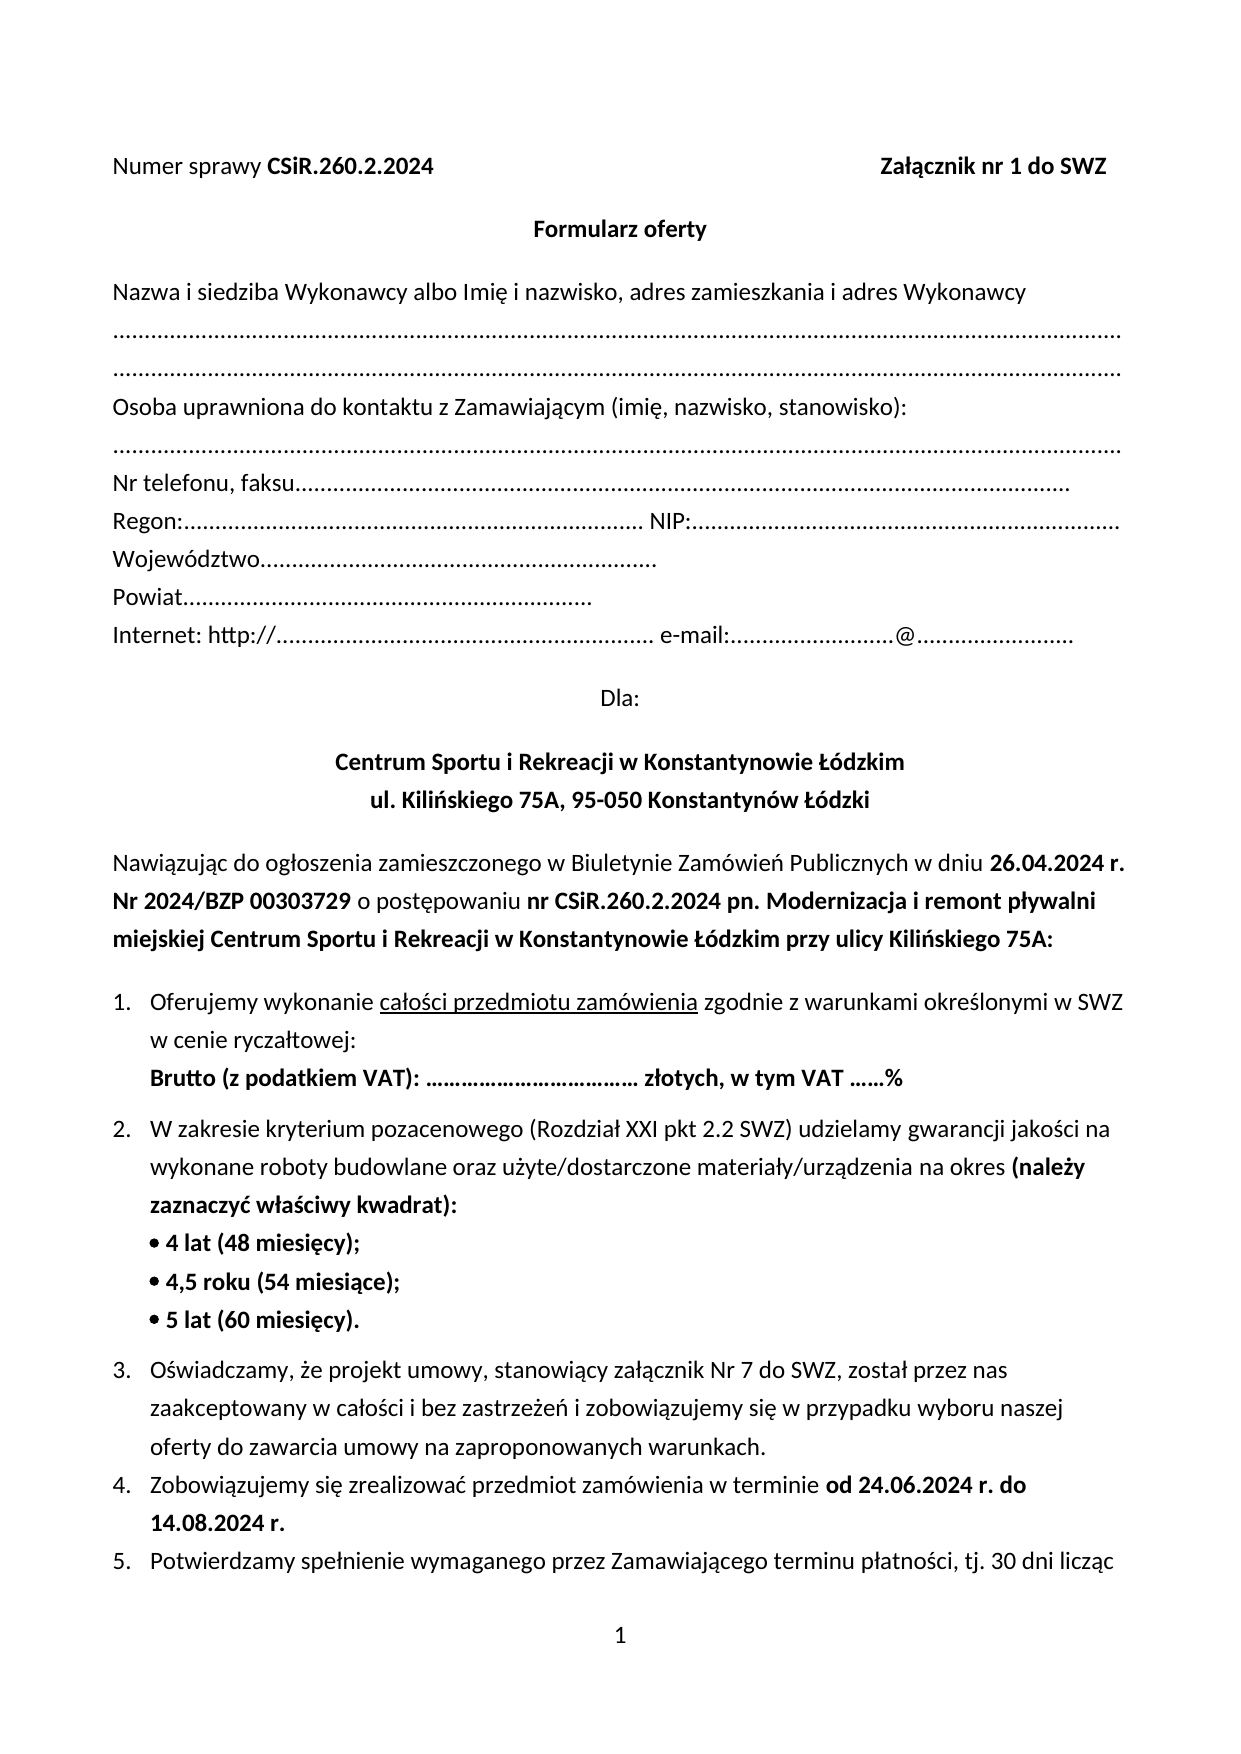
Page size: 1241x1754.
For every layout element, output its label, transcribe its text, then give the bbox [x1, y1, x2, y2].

text Nazwa i siedziba Wykonawcy albo Imię i nazwisko, adres zamieszkania i adres Wykonawcy [112, 276, 1128, 307]
text Nawiązując do ogłoszenia zamieszczonego w Biuletynie Zamówień Publicznych w dniu 26.04.2024 r. Nr 2024/BZP 00303729 o postępowaniu nr CSiR.260.2.2024 pn. Modernizacja i remont pływalni miejskiej Centrum Sportu i Rekreacji w Konstantynowie Łódzkim przy ulicy Kilińskiego 75A: [112, 847, 1128, 954]
list Oferujemy wykonanie całości przedmiotu zamówienia zgodnie z warunkami określonymi w SWZ w cenie ryczałtowej: [112, 986, 1128, 1055]
list Oświadczamy, że projekt umowy, stanowiący załącznik Nr 7 do SWZ, został przez nas zaakceptowany w całości i bez zastrzeżeń i zobowiązujemy się w przypadku wyboru naszej oferty do zawarcia umowy na zaproponowanych warunkach. [112, 1354, 1128, 1461]
text Brutto (z podatkiem VAT): ……………………………… złotych, w tym VAT ……% [150, 1062, 1128, 1093]
list W zakresie kryterium pozacenowego (Rozdział XXI pkt 2.2 SWZ) udzielamy gwarancji jakości na wykonane roboty budowlane oraz użyte/dostarczone materiały/urządzenia na okres (należy zaznaczyć właściwy kwadrat): [112, 1113, 1128, 1220]
text 4,5 roku (54 miesiące); [150, 1266, 1128, 1296]
text ................................................................................................................................................................................................................................................................................................................................Osoba uprawniona do kontaktu z Zamawiającym (imię, nazwisko, stanowisko): [112, 314, 1128, 421]
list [112, 1545, 1128, 1576]
subtitle Formularz oferty [112, 213, 1128, 244]
text Numer sprawy CSiR.260.2.2024 Załącznik nr 1 do SWZ [112, 150, 1128, 181]
text Województwo............................................................... Powiat................................................................. [112, 543, 1128, 612]
text 4 lat (48 miesięcy); [150, 1227, 1128, 1258]
text Regon:......................................................................... NIP:.................................................................... [112, 505, 1128, 536]
text Dla: [112, 682, 1128, 713]
text Centrum Sportu i Rekreacji w Konstantynowie Łódzkim ul. Kilińskiego 75A, 95-050 Konstantynów Łódzki [112, 746, 1128, 814]
text 5 lat (60 miesięcy). [150, 1304, 1128, 1334]
list Zobowiązujemy się zrealizować przedmiot zamówienia w terminie od 24.06.2024 r. do 14.08.2024 r. [112, 1469, 1128, 1537]
text ................................................................................................................................................................Nr telefonu, faksu........................................................................................................................... [112, 429, 1128, 497]
text Internet: http://............................................................ e-mail:..........................@......................... [112, 619, 1128, 650]
